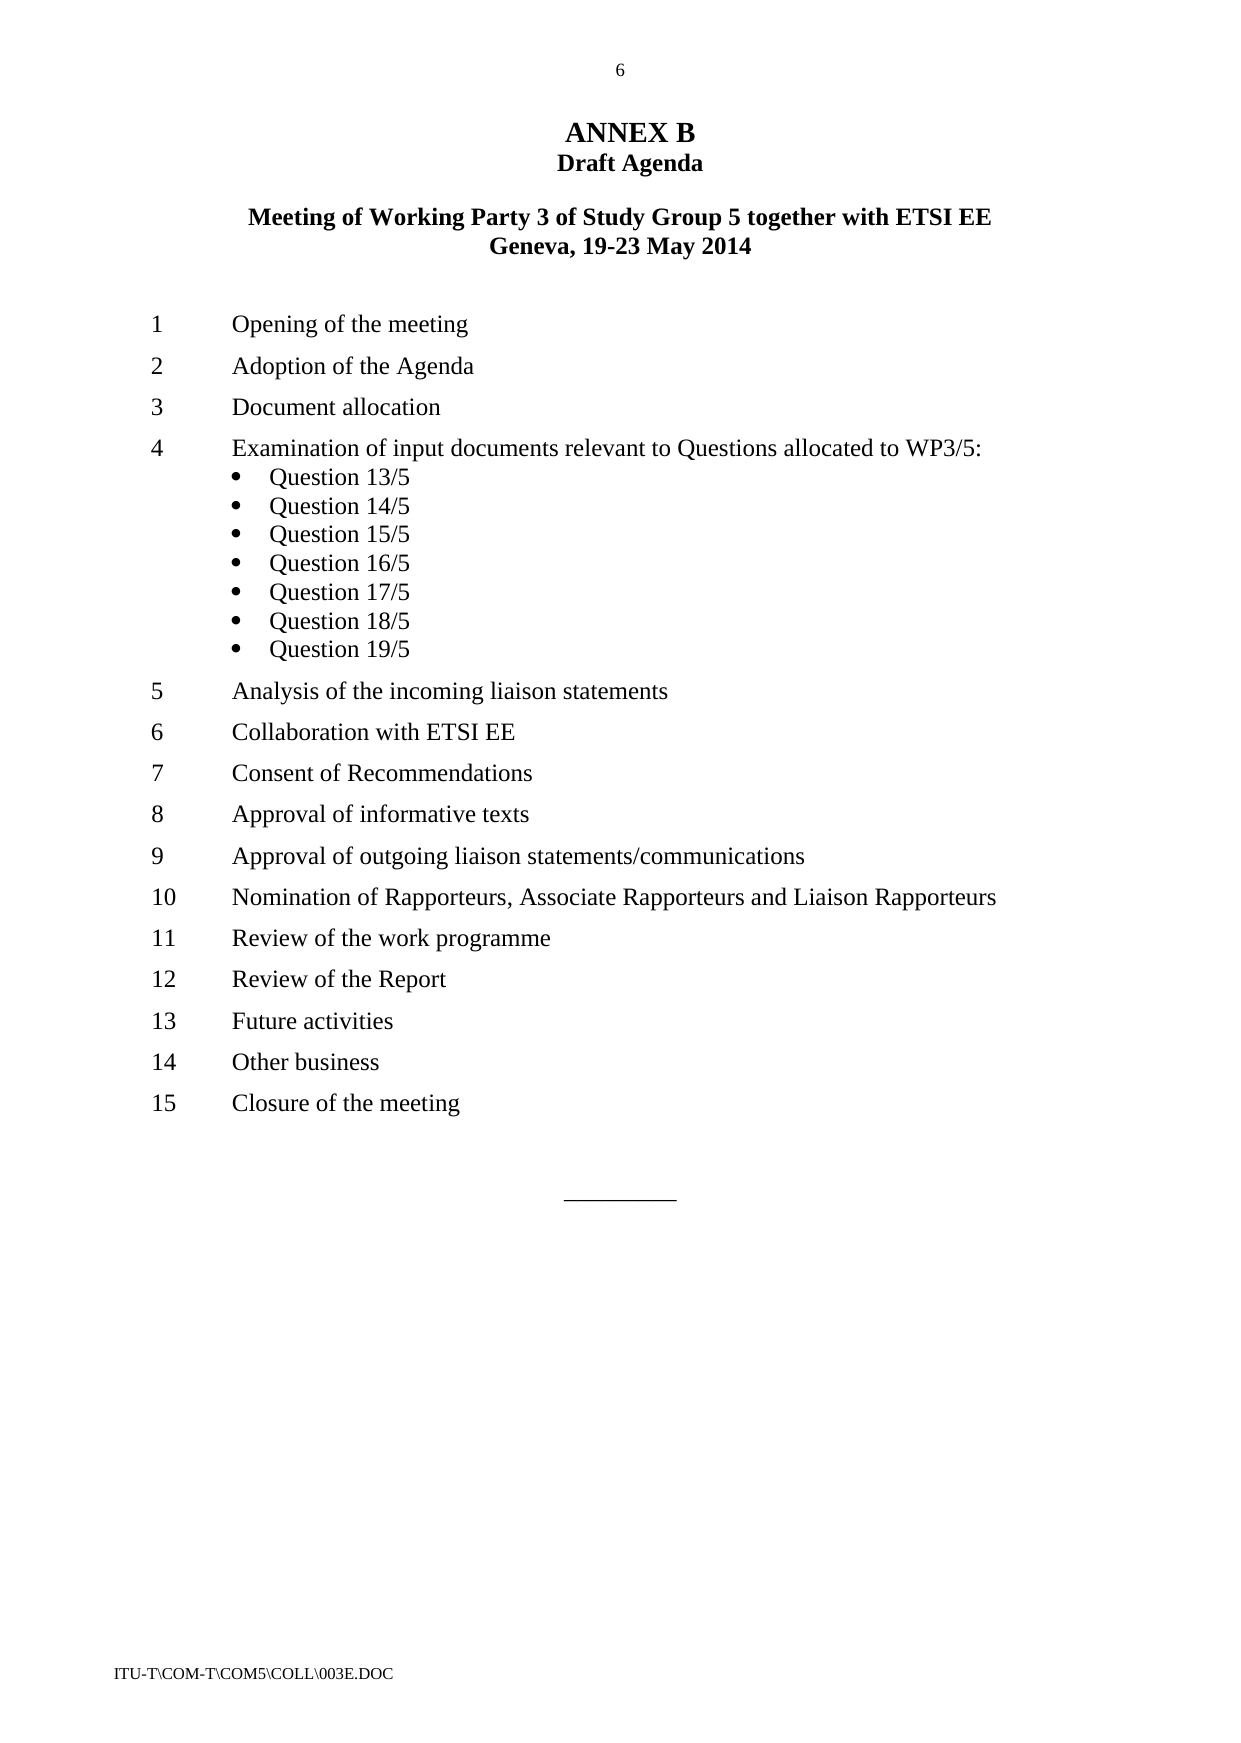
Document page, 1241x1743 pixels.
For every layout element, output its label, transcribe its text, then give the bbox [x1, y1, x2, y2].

list Question 14/5 [232, 491, 1117, 519]
list Closure of the meeting [151, 1088, 1117, 1117]
text _________ [113, 1176, 1127, 1204]
list Other business [151, 1047, 1117, 1076]
list Question 13/5 [232, 462, 1117, 491]
list Question 16/5 [232, 548, 1117, 577]
list Document allocation [151, 392, 1117, 421]
list Adoption of the Agenda [151, 351, 1117, 379]
list Review of the Report [151, 964, 1117, 993]
list Question 19/5 [232, 634, 1117, 663]
list Analysis of the incoming liaison statements [151, 676, 1117, 704]
list Examination of input documents relevant to Questions allocated to WP3/5: [151, 433, 1117, 462]
list Question 18/5 [232, 606, 1117, 634]
list Collaboration with ETSI EE [151, 717, 1117, 746]
list Approval of outgoing liaison statements/communications [151, 841, 1117, 869]
list Question 17/5 [232, 577, 1117, 606]
list Review of the work programme [151, 923, 1117, 952]
list Future activities [151, 1006, 1117, 1034]
list Opening of the meeting [151, 309, 1117, 338]
list Approval of informative texts [151, 799, 1117, 828]
text ANNEX B Draft Agenda [113, 115, 1147, 177]
list Nomination of Rapporteurs, Associate Rapporteurs and Liaison Rapporteurs [151, 882, 1117, 911]
text Meeting of Working Party 3 of Study Group 5 together with ETSI EE Geneva, 19-23 May 2014 [113, 202, 1127, 259]
list Consent of Recommendations [151, 758, 1117, 787]
list Question 15/5 [232, 519, 1117, 548]
